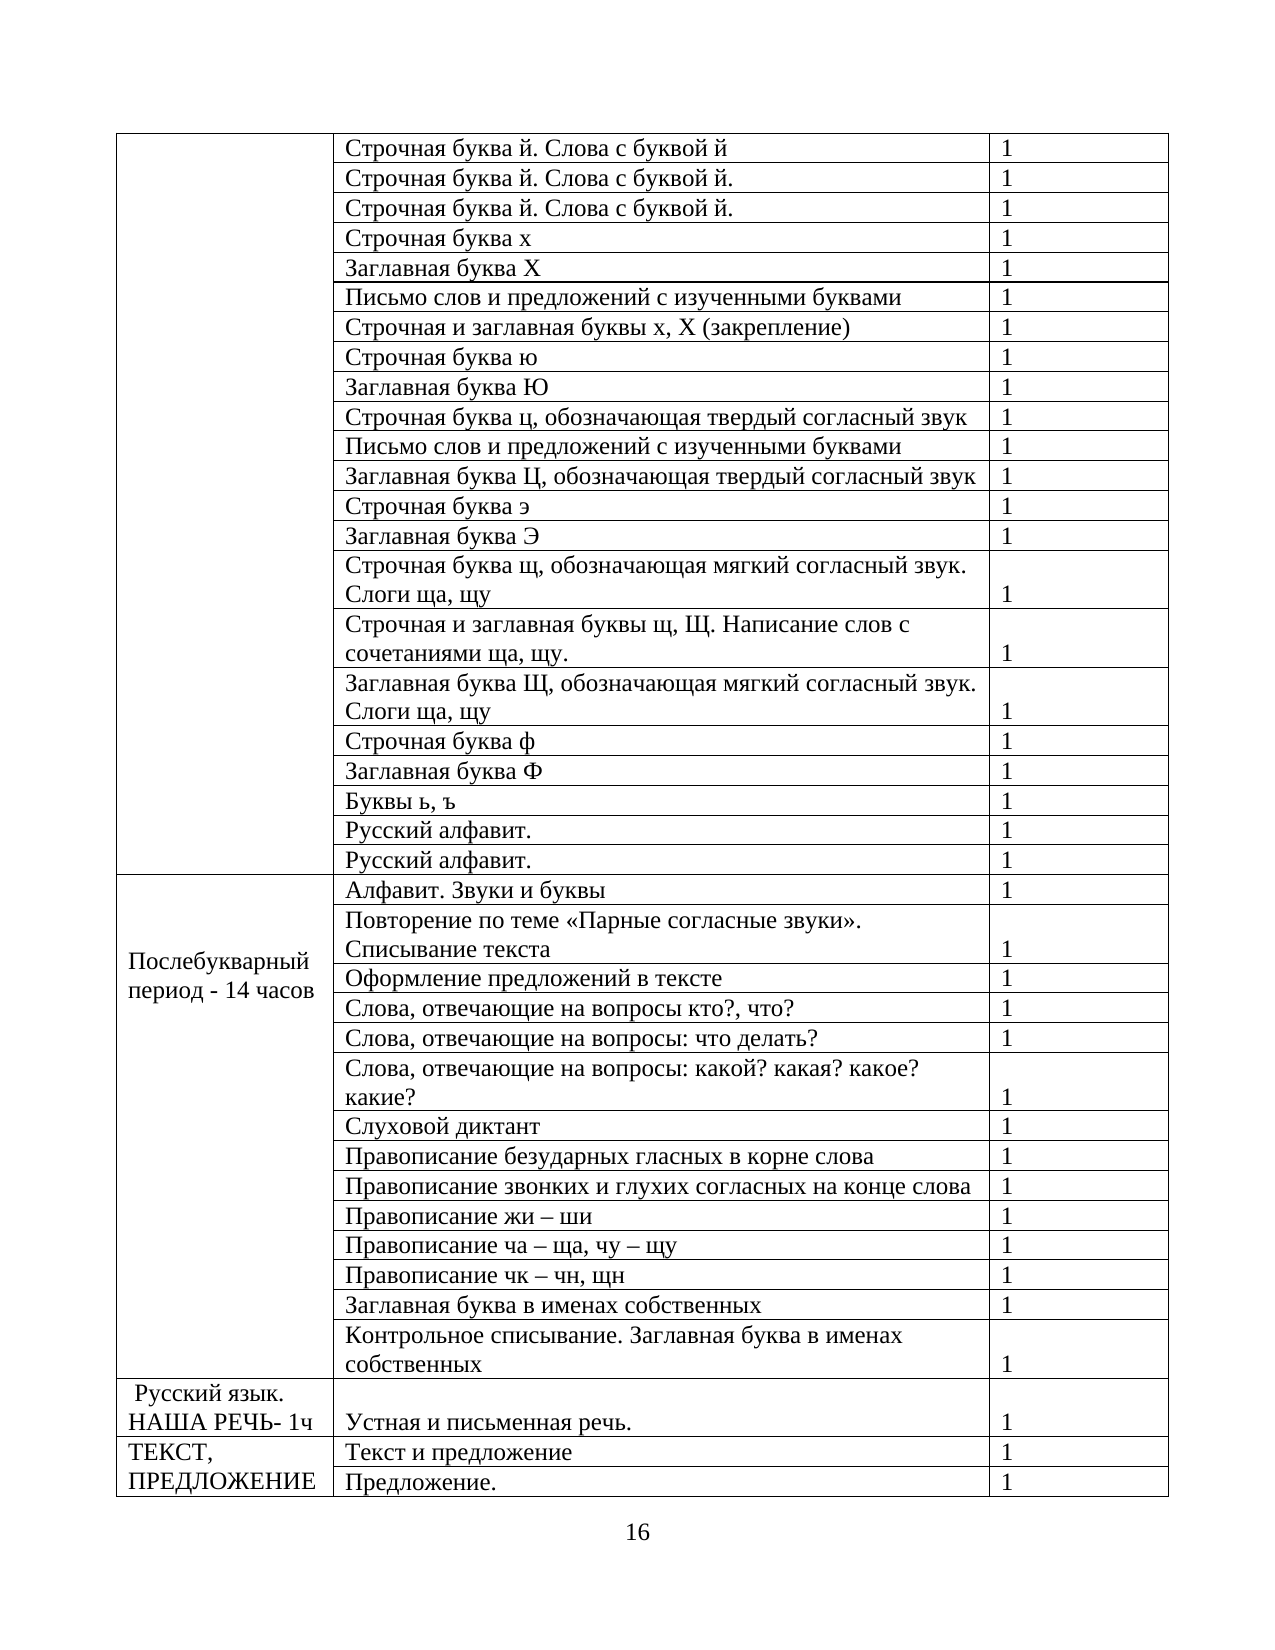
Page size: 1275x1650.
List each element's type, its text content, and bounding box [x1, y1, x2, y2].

table_cell Буквы ь, ъ [334, 786, 989, 814]
table_cell Письмо слов и предложений с изученными буквами [334, 431, 989, 460]
table_cell Русский язык. НАША РЕЧЬ- 1ч [117, 1379, 333, 1436]
table_cell Заглавная буква Х [334, 253, 989, 281]
table_cell 1 [990, 1379, 1168, 1436]
table_cell 1 [990, 1320, 1168, 1377]
table_cell 1 [990, 1290, 1168, 1319]
table_cell Контрольное списывание. Заглавная буква в именах собственных [334, 1320, 989, 1377]
table_cell 1 [990, 253, 1168, 281]
table_cell Заглавная буква Ю [334, 372, 989, 401]
table_cell 1 [990, 756, 1168, 785]
table_cell 1 [990, 1141, 1168, 1170]
table_cell 1 [990, 193, 1168, 222]
table_cell 1 [990, 609, 1168, 667]
table_cell 1 [990, 372, 1168, 401]
table_cell Слова, отвечающие на вопросы: какой? какая? какое? какие? [334, 1053, 989, 1110]
table_cell 1 [990, 668, 1168, 725]
table_cell Строчная буква й. Слова с буквой й. [334, 193, 989, 222]
table_cell 1 [990, 786, 1168, 814]
table_cell 1 [990, 993, 1168, 1022]
table_cell Заглавная буква Э [334, 521, 989, 549]
table_cell 1 [990, 1023, 1168, 1052]
table_cell 1 [990, 875, 1168, 904]
table_cell 1 [990, 1467, 1168, 1496]
table_cell 1 [990, 845, 1168, 874]
table_cell Слуховой диктант [334, 1111, 989, 1140]
table_cell 1 [990, 342, 1168, 371]
table_cell 1 [990, 461, 1168, 490]
table_cell Заглавная буква Ф [334, 756, 989, 785]
table_cell Оформление предложений в тексте [334, 964, 989, 992]
table_cell 1 [990, 1201, 1168, 1229]
table_cell Русский алфавит. [334, 845, 989, 874]
table_cell 1 [990, 1111, 1168, 1140]
table_cell Строчная буква э [334, 491, 989, 520]
table_cell 1 [990, 1231, 1168, 1259]
table_cell 1 [990, 521, 1168, 549]
table_cell Строчная буква щ, обозначающая мягкий согласный звук. Слоги ща, щу [334, 551, 989, 608]
table_cell Заглавная буква в именах собственных [334, 1290, 989, 1319]
table_cell 1 [990, 726, 1168, 755]
table_cell Строчная буква ф [334, 726, 989, 755]
table_cell 1 [990, 312, 1168, 341]
table_cell 1 [990, 816, 1168, 844]
table_cell Письмо слов и предложений с изученными буквами [334, 283, 989, 311]
table_cell Русский алфавит. [334, 816, 989, 844]
table_cell Строчная буква й. Слова с буквой й [334, 134, 989, 162]
table_cell Правописание чк – чн, щн [334, 1260, 989, 1289]
table_cell 1 [990, 431, 1168, 460]
table_cell Слова, отвечающие на вопросы: что делать? [334, 1023, 989, 1052]
table_cell 1 [990, 402, 1168, 430]
table_cell Текст и предложение [334, 1437, 989, 1466]
table_cell 1 [990, 905, 1168, 962]
table_cell 1 [990, 491, 1168, 520]
table_cell Строчная буква х [334, 223, 989, 252]
table_cell 1 [990, 223, 1168, 252]
table_cell Правописание ча – ща, чу – щу [334, 1231, 989, 1259]
table_cell 1 [990, 964, 1168, 992]
table_cell 1 [990, 134, 1168, 162]
table_cell Заглавная буква Щ, обозначающая мягкий согласный звук. Слоги ща, щу [334, 668, 989, 725]
table_cell Строчная и заглавная буквы щ, Щ. Написание слов с сочетаниями ща, щу. [334, 609, 989, 667]
table_cell 1 [990, 1171, 1168, 1200]
table_cell 1 [990, 1260, 1168, 1289]
table_cell Предложение. [334, 1467, 989, 1496]
table_cell Строчная и заглавная буквы х, Х (закрепление) [334, 312, 989, 341]
table_cell Правописание звонких и глухих согласных на конце слова [334, 1171, 989, 1200]
table_cell Слова, отвечающие на вопросы кто?, что? [334, 993, 989, 1022]
table_cell Повторение по теме «Парные согласные звуки». Списывание текста [334, 905, 989, 962]
table_cell ТЕКСТ, ПРЕДЛОЖЕНИЕ. ДИАЛОГ – 3 ч. [117, 1437, 333, 1496]
table_cell Строчная буква ц, обозначающая твердый согласный звук [334, 402, 989, 430]
table_cell 1 [990, 551, 1168, 608]
table_cell Правописание жи – ши [334, 1201, 989, 1229]
table_cell Правописание безударных гласных в корне слова [334, 1141, 989, 1170]
table_cell Послебукварный период - 14 часов [117, 875, 333, 1377]
table_cell Заглавная буква Ц, обозначающая твердый согласный звук [334, 461, 989, 490]
table_cell Алфавит. Звуки и буквы [334, 875, 989, 904]
table_cell Строчная буква ю [334, 342, 989, 371]
table_cell Устная и письменная речь. [334, 1379, 989, 1436]
table_cell 1 [990, 1437, 1168, 1466]
table_cell 1 [990, 283, 1168, 311]
table_cell 1 [990, 1053, 1168, 1110]
table_cell 1 [990, 163, 1168, 192]
table_cell Строчная буква й. Слова с буквой й. [334, 163, 989, 192]
